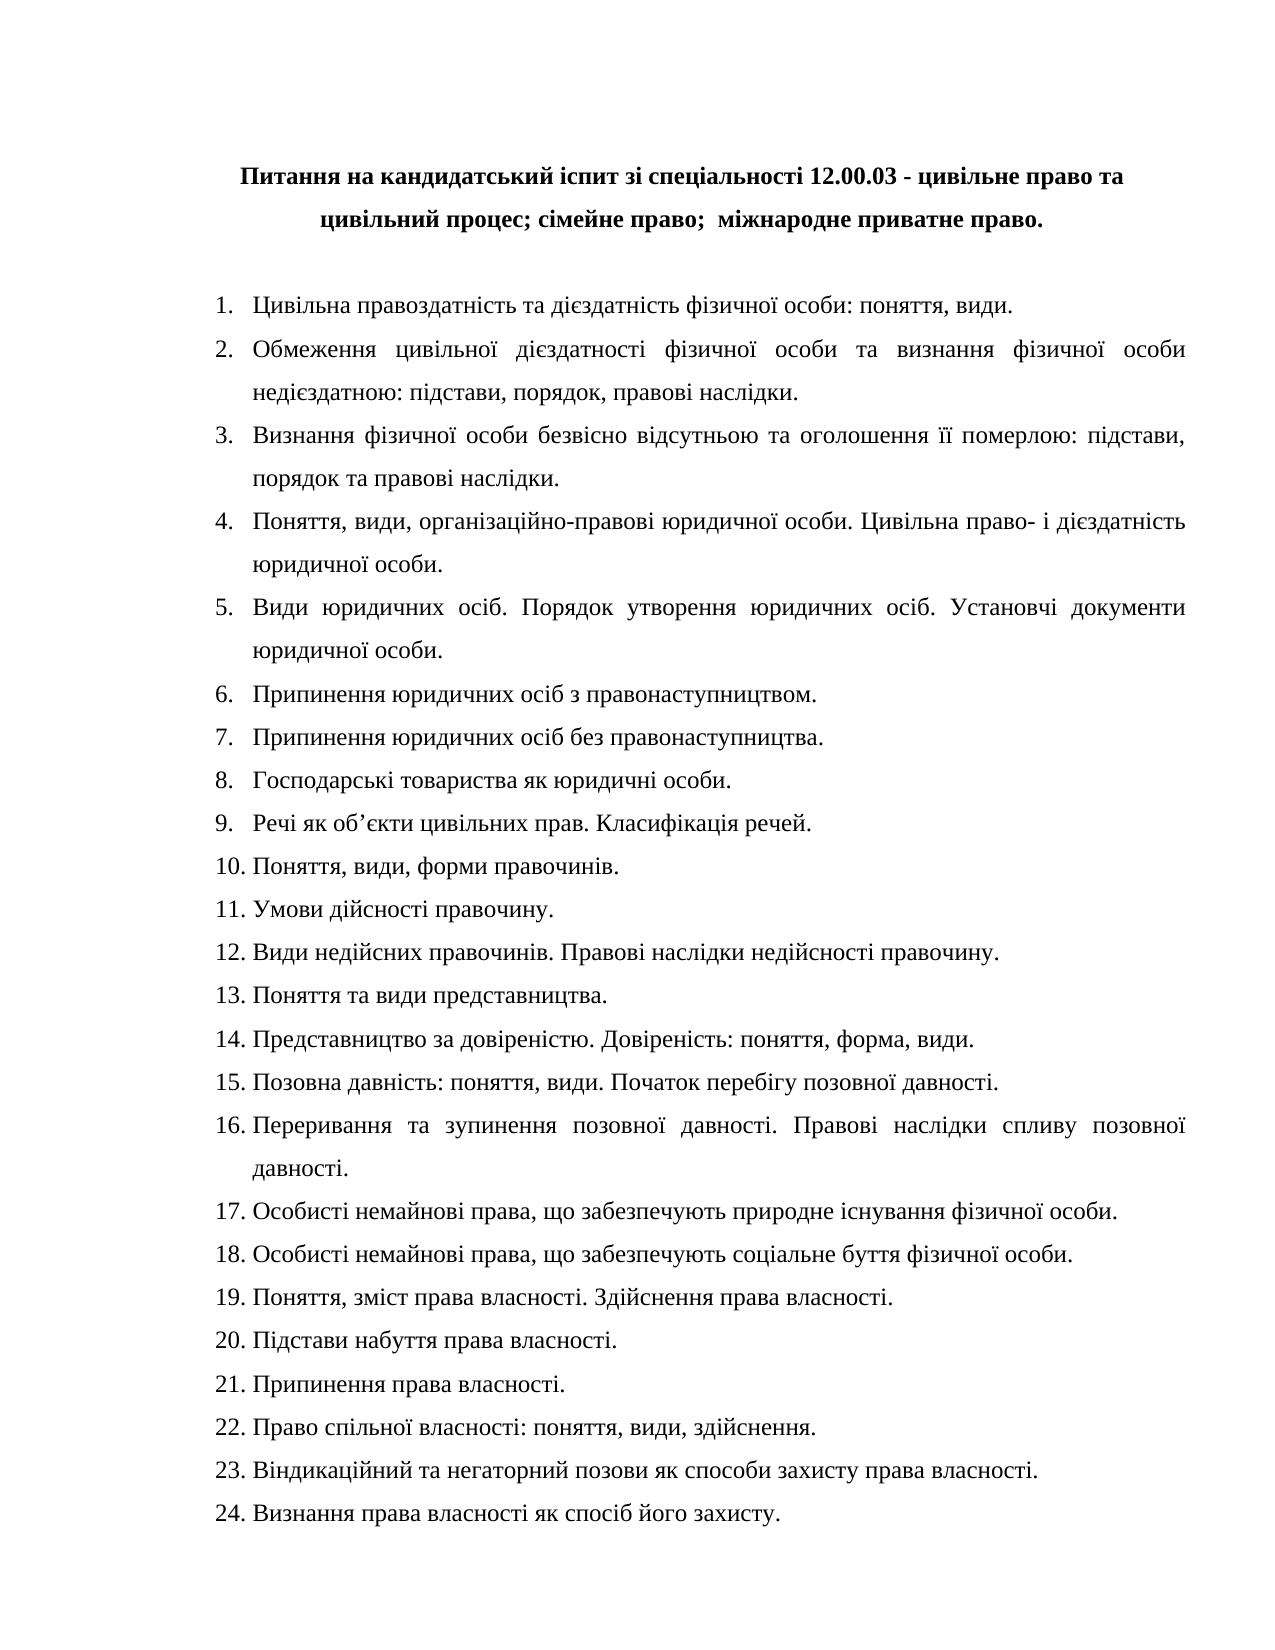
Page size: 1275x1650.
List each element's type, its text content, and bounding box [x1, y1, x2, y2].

list Поняття, зміст права власності. Здійснення права власності. [215, 1282, 1186, 1311]
list Господарські товариства як юридичні особи. [215, 765, 1186, 794]
list Поняття, види, форми правочинів. [215, 851, 1186, 880]
list Право спільної власності: поняття, види, здійснення. [215, 1412, 1186, 1441]
list Визнання права власності як спосіб його захисту. [215, 1498, 1186, 1527]
text Питання на кандидатський іспит зі спеціальності 12.00.03 - цивільне право та цивільний процес; сімейне право; міжнародне приватне право. [177, 161, 1186, 233]
list Умови дійсності правочину. [215, 894, 1186, 923]
list Поняття, види, організаційно-правові юридичної особи. Цивільна право- і дієздатність юридичної особи. [215, 506, 1186, 578]
list Поняття та види представництва. [215, 981, 1186, 1009]
list Припинення юридичних осіб без правонаступництва. [215, 722, 1186, 751]
list Види недійсних правочинів. Правові наслідки недійсності правочину. [215, 937, 1186, 966]
list Припинення права власності. [215, 1369, 1186, 1397]
list Види юридичних осіб. Порядок утворення юридичних осіб. Установчі документи юридичної особи. [215, 592, 1186, 664]
list Позовна давність: поняття, види. Початок перебігу позовної давності. [215, 1067, 1186, 1096]
list Особисті немайнові права, що забезпечують соціальне буття фізичної особи. [215, 1239, 1186, 1268]
list Визнання фізичної особи безвісно відсутньою та оголошення її померлою: підстави, порядок та правові наслідки. [215, 420, 1186, 492]
list Особисті немайнові права, що забезпечують природне існування фізичної особи. [215, 1196, 1186, 1225]
list Обмеження цивільної дієздатності фізичної особи та визнання фізичної особи недієздатною: підстави, порядок, правові наслідки. [215, 334, 1186, 406]
list Цивільна правоздатність та дієздатність фізичної особи: поняття, види. [215, 291, 1186, 319]
list Підстави набуття права власності. [215, 1326, 1186, 1354]
list Представництво за довіреністю. Довіреність: поняття, форма, види. [215, 1024, 1186, 1052]
list Переривання та зупинення позовної давності. Правові наслідки спливу позовної давності. [215, 1110, 1186, 1182]
list Припинення юридичних осіб з правонаступництвом. [215, 679, 1186, 707]
list Речі як об’єкти цивільних прав. Класифікація речей. [215, 808, 1186, 837]
list Віндикаційний та негаторний позови як способи захисту права власності. [215, 1455, 1186, 1484]
